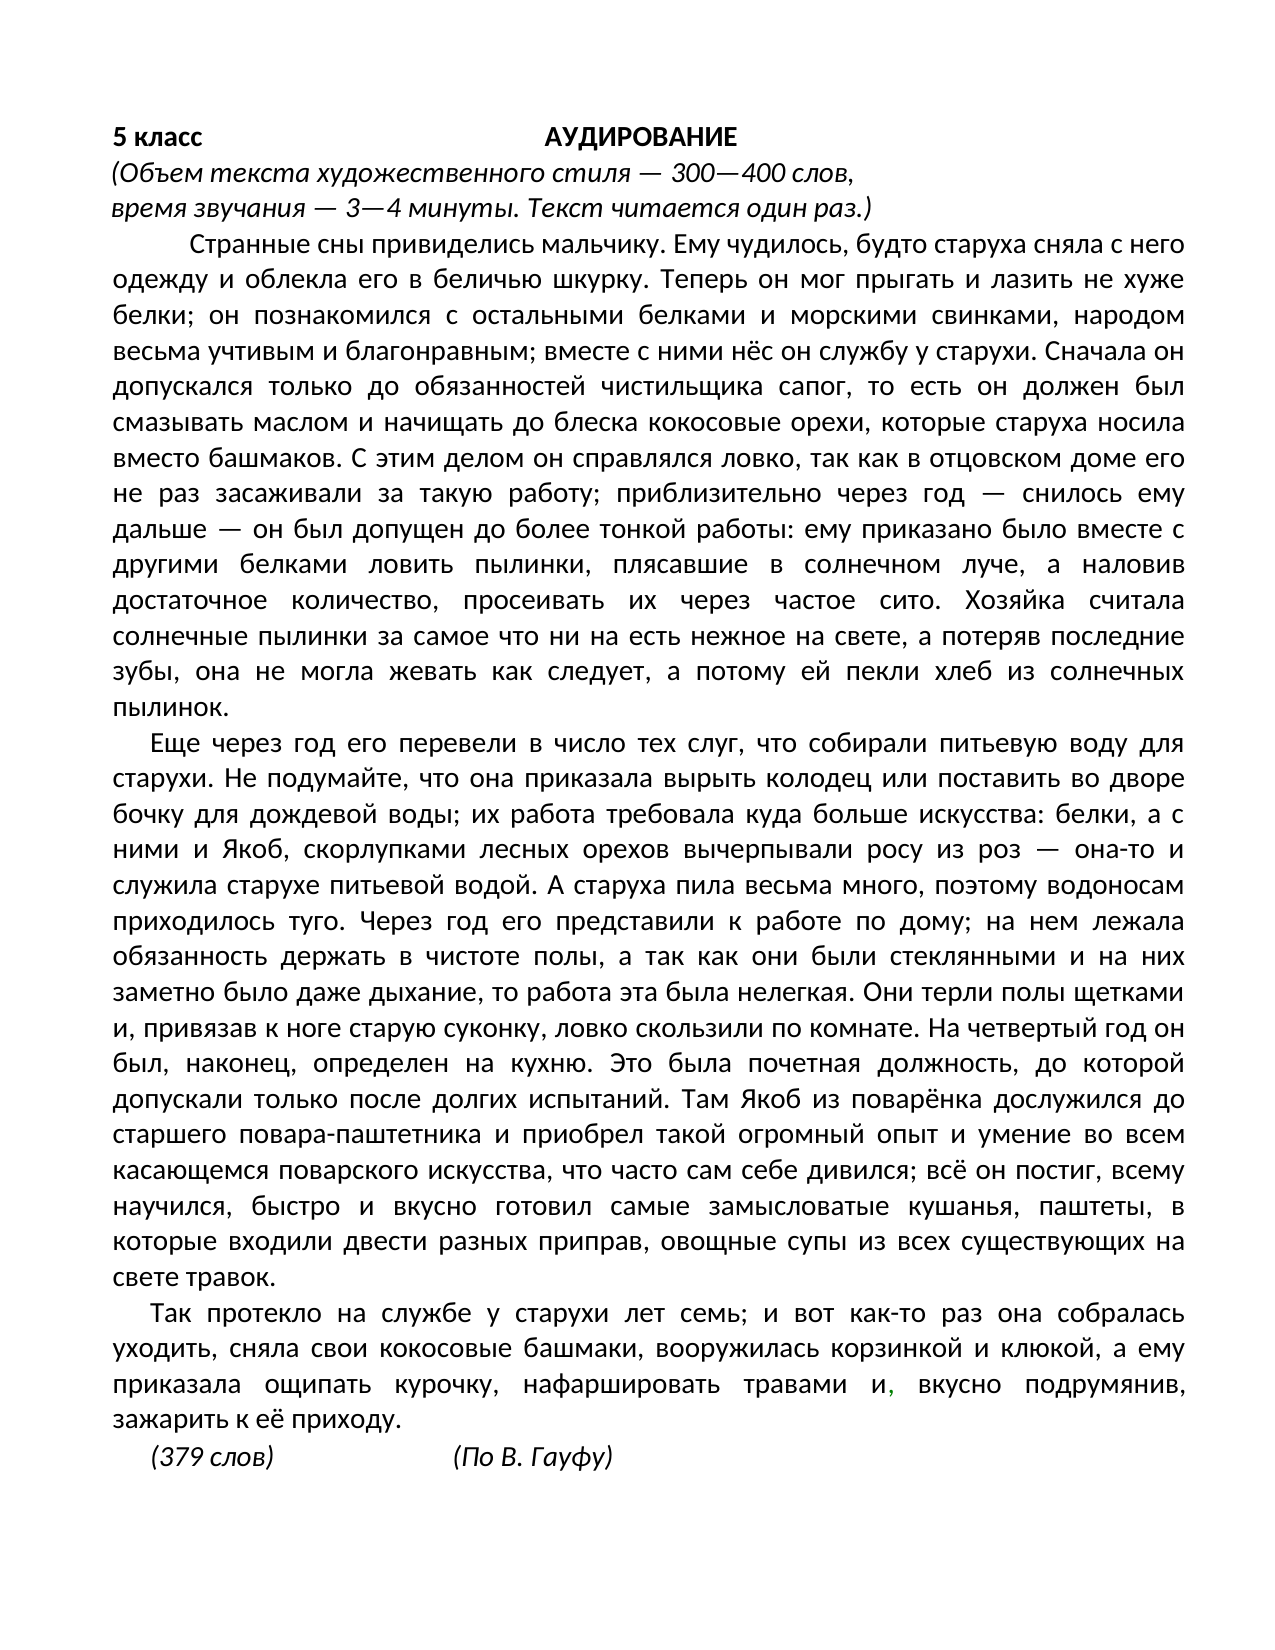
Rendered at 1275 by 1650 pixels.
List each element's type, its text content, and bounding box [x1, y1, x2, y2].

text (379 слов) (По В. Гауфу) [112, 1438, 1186, 1474]
text время звучания — 3—4 минуты. Текст читается один раз.) [110, 189, 1186, 225]
text Так протекло на службе у старухи лет семь; и вот как-то раз она собралась уходить, сняла свои кокосовые башмаки, вооружилась корзинкой и клюкой, а ему приказала ощипать курочку, нафаршировать травами и, вкусно подрумянив, зажарить к её приходу. [112, 1294, 1186, 1436]
text Еще через год его перевели в число тех слуг, что собирали питьевую воду для старухи. Не подумайте, что она приказала вырыть колодец или поставить во дворе бочку для дождевой воды; их работа требовала куда больше искусства: белки, а с ними и Якоб, скорлупками лесных орехов вычерпывали росу из роз — она-то и служила старухе питьевой водой. А старуха пила весьма много, поэтому водоносам приходилось туго. Через год его представили к работе по дому; на нем лежала обязанность держать в чистоте полы, а так как они были стеклянными и на них заметно было даже дыхание, то работа эта была нелегкая. Они терли полы щетками и, привязав к ноге старую суконку, ловко скользили по комнате. На четвертый год он был, наконец, определен на кухню. Это была почетная должность, до которой допускали только после долгих испытаний. Там Якоб из поварёнка дослужился до старшего повара-паштетника и приобрел такой огромный опыт и умение во всем касающемся поварского искусства, что часто сам себе дивился; всё он постиг, всему научился, быстро и вкусно готовил самые замысловатые кушанья, паштеты, в которые входили двести разных приправ, овощные супы из всех существующих на свете травок. [112, 724, 1186, 1294]
text (Объем текста художественного стиля — 300—400 слов, [110, 154, 1186, 189]
text Странные сны привиделись мальчику. Ему чудилось, будто старуха сняла с него одежду и облекла его в беличью шкурку. Теперь он мог прыгать и лазить не хуже белки; он познакомился с остальными белками и морскими свинками, народом весьма учтивым и благонравным; вместе с ними нёс он службу у старухи. Сначала он допускался только до обязанностей чистильщика сапог, то есть он должен был смазывать маслом и начищать до блеска кокосовые орехи, которые старуха носила вместо башмаков. С этим делом он справлялся ловко, так как в отцовском доме его не раз засаживали за такую работу; приблизительно через год — снилось ему дальше — он был допущен до более тонкой работы: ему приказано было вместе с другими белками ловить пылинки, плясавшие в солнечном луче, а наловив достаточное количество, просеивать их через частое сито. Хозяйка считала солнечные пылинки за самое что ни на есть нежное на свете, а потеряв последние зубы, она не могла жевать как следует, а потому ей пекли хлеб из солнечных пылинок. [110, 225, 1186, 724]
text 5 класс АУДИРОВАНИЕ [112, 118, 1186, 154]
